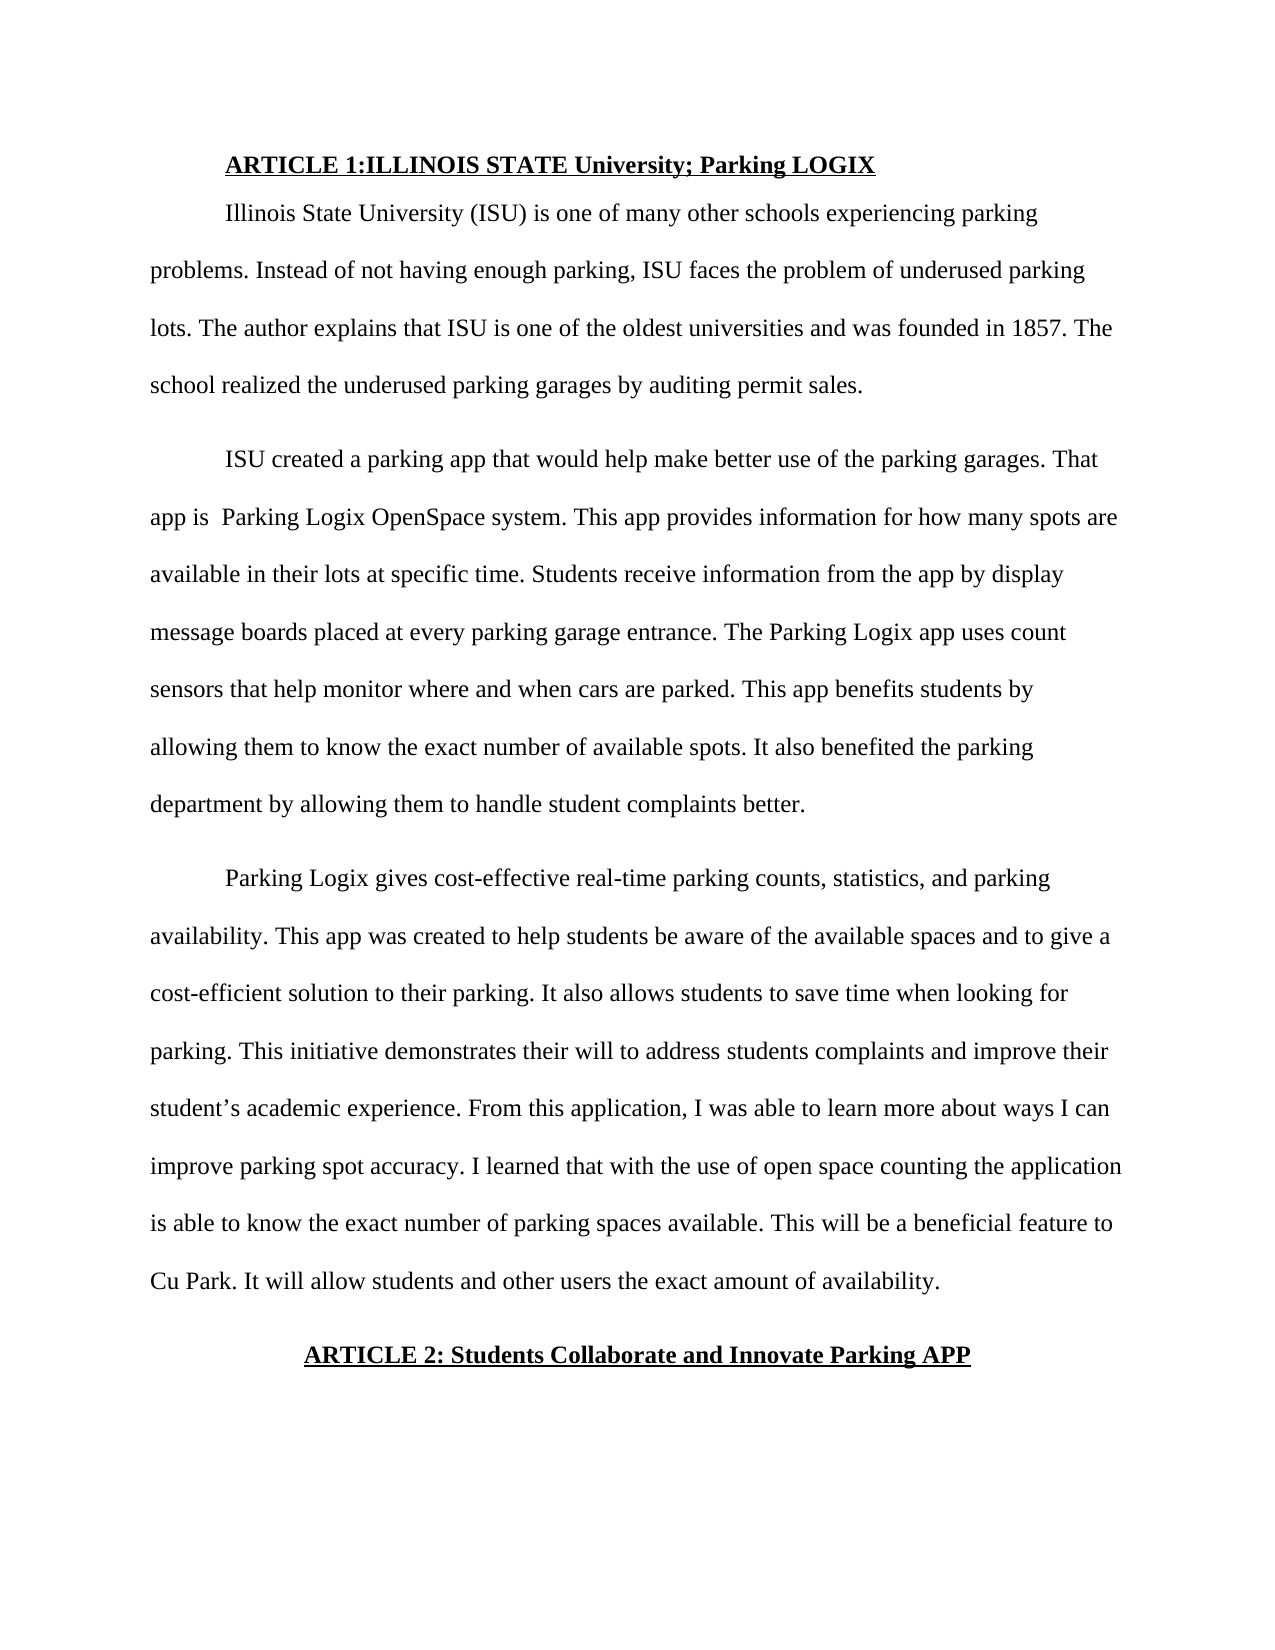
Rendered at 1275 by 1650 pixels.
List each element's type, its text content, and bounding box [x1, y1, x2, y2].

text Illinois State University (ISU) is one of many other schools experiencing parking problems. Instead of not having enough parking, ISU faces the problem of underused parking lots. The author explains that ISU is one of the oldest universities and was founded in 1857. The school realized the underused parking garages by auditing permit sales. [150, 198, 1125, 399]
text ARTICLE 2: Students Collaborate and Innovate Parking APP [150, 1340, 1125, 1369]
text Parking Logix gives cost-effective real-time parking counts, statistics, and parking availability. This app was created to help students be aware of the available spaces and to give a cost-efficient solution to their parking. It also allows students to save time when looking for parking. This initiative demonstrates their will to address students complaints and improve their student’s academic experience. From this application, I was able to learn more about ways I can improve parking spot accuracy. I learned that with the use of open space counting the application is able to know the exact number of parking spaces available. This will be a beneficial feature to Cu Park. It will allow students and other users the exact amount of availability. [150, 863, 1125, 1295]
text ARTICLE 1:ILLINOIS STATE University; Parking LOGIX [150, 150, 1125, 179]
text ISU created a parking app that would help make better use of the parking garages. That app is Parking Logix OpenSpace system. This app provides information for how many spots are available in their lots at specific time. Students receive information from the app by display message boards placed at every parking garage entrance. The Parking Logix app uses count sensors that help monitor where and when cars are parked. This app benefits students by allowing them to know the exact number of available spots. It also benefited the parking department by allowing them to handle student complaints better. [150, 444, 1125, 818]
